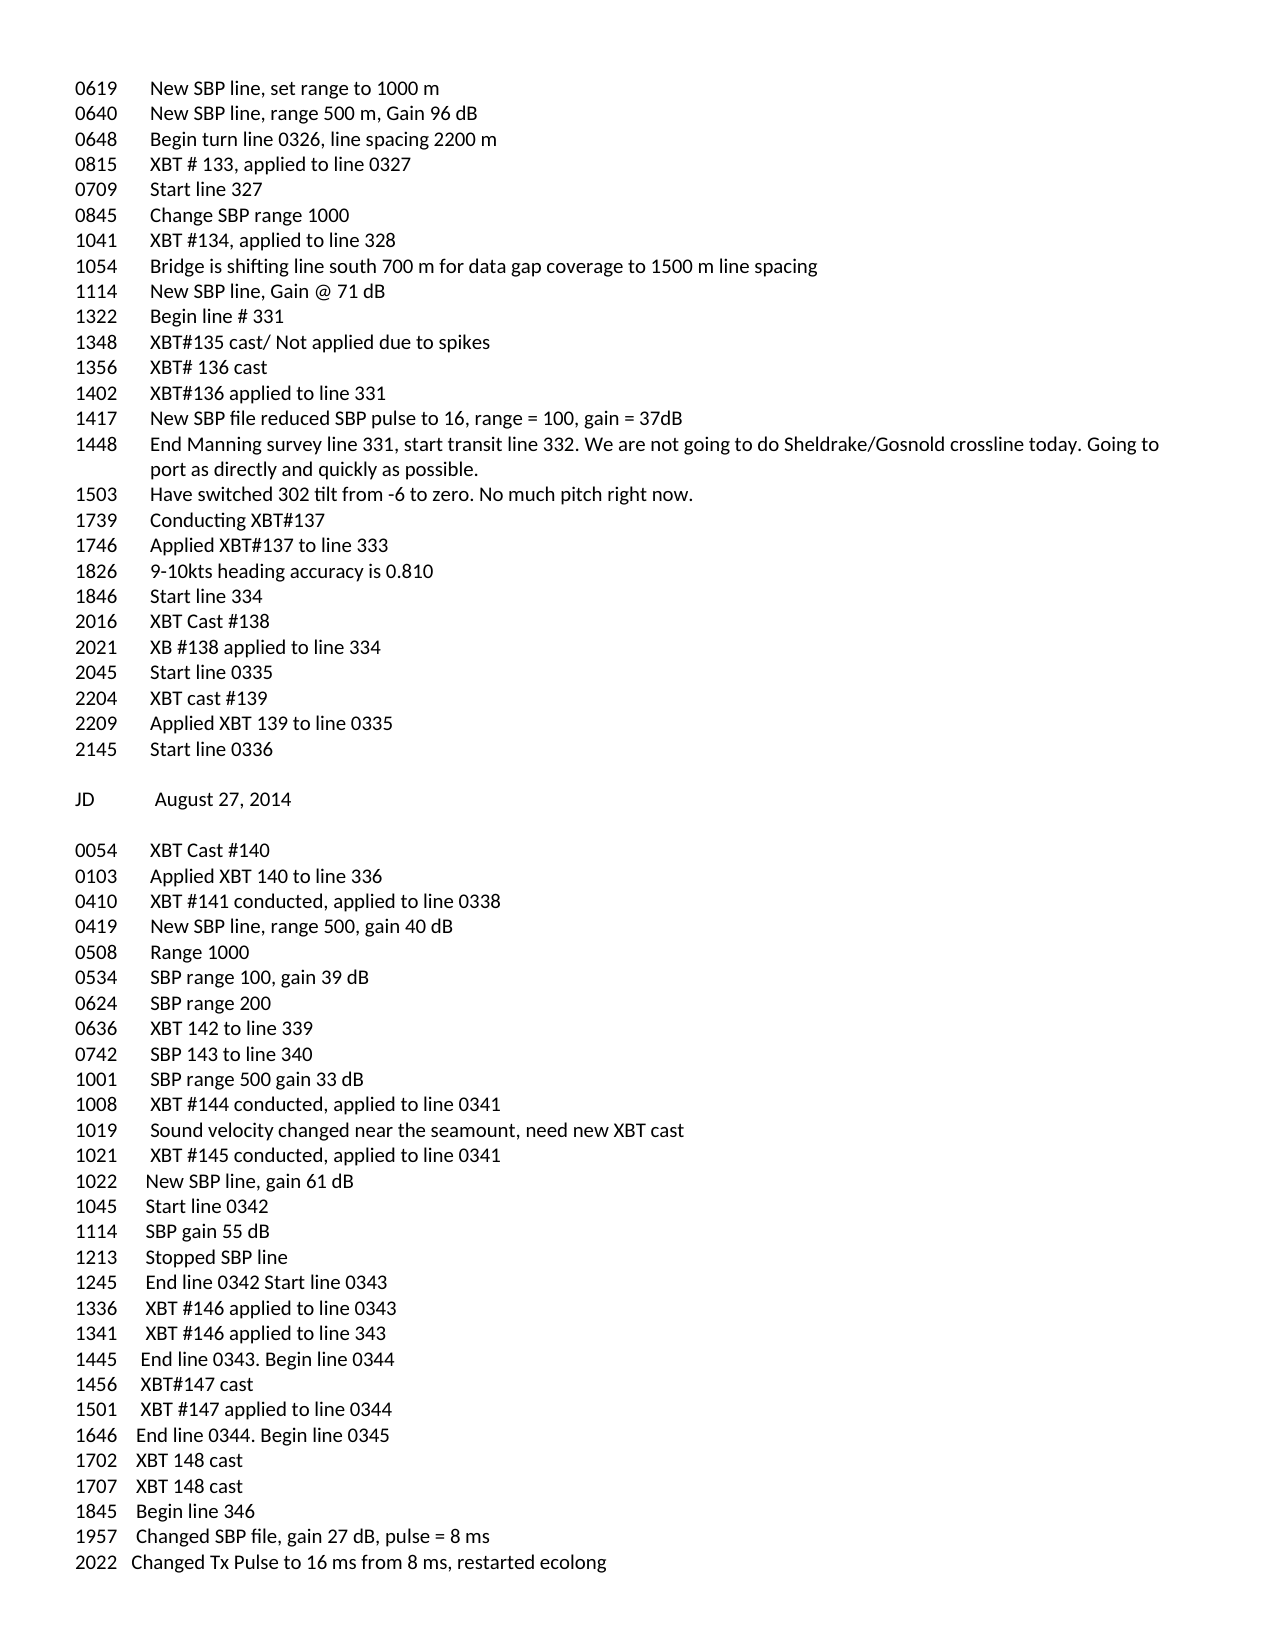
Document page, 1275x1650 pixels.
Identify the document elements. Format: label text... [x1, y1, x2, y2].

text 0845 Change SBP range 1000 [75, 202, 1200, 227]
text 1045 Start line 0342 [75, 1193, 1200, 1219]
text 1707 XBT 148 cast [75, 1473, 1200, 1498]
text 1448 End Manning survey line 331, start transit line 332. We are not going to do Sheldrake/Gosnold crossline today. Going to port as directly and quickly as possible. [75, 431, 1200, 482]
text 1322 Begin line # 331 [75, 304, 1200, 329]
text 1008 XBT #144 conducted, applied to line 0341 [75, 1092, 1200, 1117]
text JD August 27, 2014 [75, 787, 1200, 812]
text 1445 End line 0343. Begin line 0344 [75, 1346, 1200, 1371]
text 1114 SBP gain 55 dB [75, 1219, 1200, 1244]
text 1341 XBT #146 applied to line 343 [75, 1320, 1200, 1346]
text 2022 Changed Tx Pulse to 16 ms from 8 ms, restarted ecolong [75, 1549, 1200, 1574]
text 0636 XBT 142 to line 339 [75, 1015, 1200, 1041]
text 1503 Have switched 302 tilt from -6 to zero. No much pitch right now. [75, 482, 1200, 507]
text 1054 Bridge is shifting line south 700 m for data gap coverage to 1500 m line spacing [75, 253, 1200, 278]
text 1336 XBT #146 applied to line 0343 [75, 1295, 1200, 1320]
text 0815 XBT # 133, applied to line 0327 [75, 151, 1200, 177]
text 1213 Stopped SBP line [75, 1244, 1200, 1269]
text 1826 9-10kts heading accuracy is 0.810 [75, 558, 1200, 583]
text 0619 New SBP line, set range to 1000 m [75, 75, 1200, 100]
text 0054 XBT Cast #140 [75, 837, 1200, 863]
text 1702 XBT 148 cast [75, 1447, 1200, 1473]
text 1501 XBT #147 applied to line 0344 [75, 1397, 1200, 1422]
text 1456 XBT#147 cast [75, 1371, 1200, 1397]
text 1114 New SBP line, Gain @ 71 dB [75, 278, 1200, 304]
text 1019 Sound velocity changed near the seamount, need new XBT cast [75, 1117, 1200, 1142]
text 0410 XBT #141 conducted, applied to line 0338 [75, 888, 1200, 914]
text 2021 XB #138 applied to line 334 [75, 634, 1200, 659]
text 2209 Applied XBT 139 to line 0335 [75, 710, 1200, 736]
text 0648 Begin turn line 0326, line spacing 2200 m [75, 126, 1200, 151]
text 0419 New SBP line, range 500, gain 40 dB [75, 914, 1200, 939]
text 1021 XBT #145 conducted, applied to line 0341 [75, 1142, 1200, 1168]
text 1646 End line 0344. Begin line 0345 [75, 1422, 1200, 1447]
text 0640 New SBP line, range 500 m, Gain 96 dB [75, 100, 1200, 126]
text 1746 Applied XBT#137 to line 333 [75, 532, 1200, 558]
text 1739 Conducting XBT#137 [75, 507, 1200, 532]
text 1402 XBT#136 applied to line 331 [75, 380, 1200, 405]
text 1356 XBT# 136 cast [75, 354, 1200, 380]
text 0709 Start line 327 [75, 177, 1200, 202]
text 1348 XBT#135 cast/ Not applied due to spikes [75, 329, 1200, 354]
text 1041 XBT #134, applied to line 328 [75, 227, 1200, 253]
text 2204 XBT cast #139 [75, 685, 1200, 710]
text 0742 SBP 143 to line 340 [75, 1041, 1200, 1066]
text 0534 SBP range 100, gain 39 dB [75, 964, 1200, 990]
text 2145 Start line 0336 [75, 736, 1200, 761]
text 2016 XBT Cast #138 [75, 609, 1200, 634]
text 1417 New SBP file reduced SBP pulse to 16, range = 100, gain = 37dB [75, 405, 1200, 431]
text 1846 Start line 334 [75, 583, 1200, 609]
text 1001 SBP range 500 gain 33 dB [75, 1066, 1200, 1092]
text 0624 SBP range 200 [75, 990, 1200, 1015]
text 1957 Changed SBP file, gain 27 dB, pulse = 8 ms [75, 1524, 1200, 1549]
text 1022 New SBP line, gain 61 dB [75, 1168, 1200, 1193]
text 1245 End line 0342 Start line 0343 [75, 1269, 1200, 1295]
text 0103 Applied XBT 140 to line 336 [75, 863, 1200, 888]
text 2045 Start line 0335 [75, 659, 1200, 685]
text 1845 Begin line 346 [75, 1498, 1200, 1524]
text 0508 Range 1000 [75, 939, 1200, 964]
